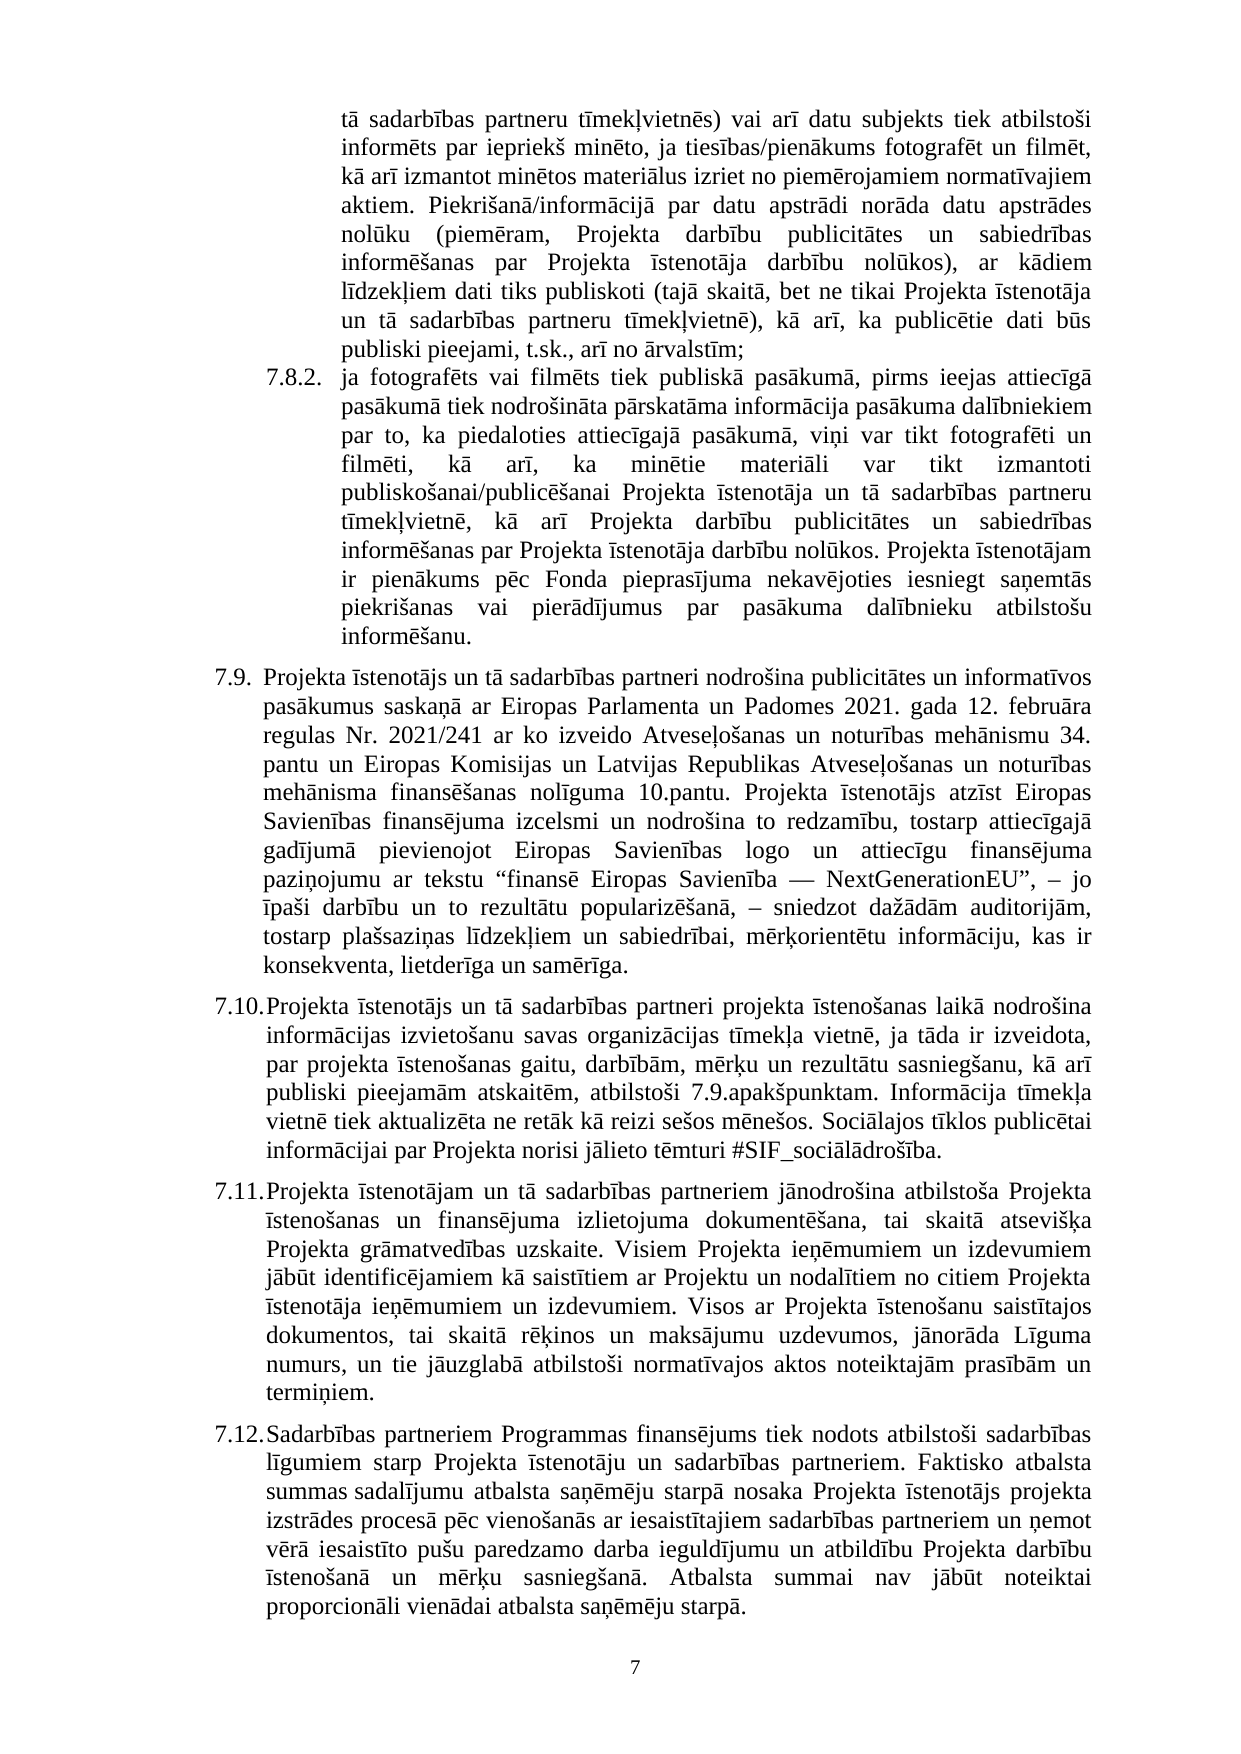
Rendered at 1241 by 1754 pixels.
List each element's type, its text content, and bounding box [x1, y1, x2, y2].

list Projekta īstenotājam un tā sadarbības partneriem jānodrošina atbilstoša Projekta īstenošanas un finansējuma izlietojuma dokumentēšana, tai skaitā atsevišķa Projekta grāmatvedības uzskaite. Visiem Projekta ieņēmumiem un izdevumiem jābūt identificējamiem kā saistītiem ar Projektu un nodalītiem no citiem Projekta īstenotāja ieņēmumiem un izdevumiem. Visos ar Projekta īstenošanu saistītajos dokumentos, tai skaitā rēķinos un maksājumu uzdevumos, jānorāda Līguma numurs, un tie jāuzglabā atbilstoši normatīvajos aktos noteiktajām prasībām un termiņiem. [214, 1176, 1092, 1406]
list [266, 104, 1092, 362]
list Sadarbības partneriem Programmas finansējums tiek nodots atbilstoši sadarbības līgumiem starp Projekta īstenotāju un sadarbības partneriem. Faktisko atbalsta summas sadalījumu atbalsta saņēmēju starpā nosaka Projekta īstenotājs projekta izstrādes procesā pēc vienošanās ar iesaistītajiem sadarbības partneriem un ņemot vērā iesaistīto pušu paredzamo darba ieguldījumu un atbildību Projekta darbību īstenošanā un mērķu sasniegšanā. Atbalsta summai nav jābūt noteiktai proporcionāli vienādai atbalsta saņēmēju starpā. [214, 1419, 1092, 1620]
list Projekta īstenotājs un tā sadarbības partneri nodrošina publicitātes un informatīvos pasākumus saskaņā ar Eiropas Parlamenta un Padomes 2021. gada 12. februāra regulas Nr. 2021/241 ar ko izveido Atveseļošanas un noturības mehānismu 34. pantu un Eiropas Komisijas un Latvijas Republikas Atveseļošanas un noturības mehānisma finansēšanas nolīguma 10.pantu. Projekta īstenotājs atzīst Eiropas Savienības finansējuma izcelsmi un nodrošina to redzamību, tostarp attiecīgajā gadījumā pievienojot Eiropas Savienības logo un attiecīgu finansējuma paziņojumu ar tekstu “finansē Eiropas Savienība — NextGenerationEU”, – jo īpaši darbību un to rezultātu popularizēšanā, – sniedzot dažādām auditorijām, tostarp plašsaziņas līdzekļiem un sabiedrībai, mērķorientētu informāciju, kas ir konsekventa, lietderīga un samērīga. [214, 662, 1092, 979]
list Projekta īstenotājs un tā sadarbības partneri projekta īstenošanas laikā nodrošina informācijas izvietošanu savas organizācijas tīmekļa vietnē, ja tāda ir izveidota, par projekta īstenošanas gaitu, darbībām, mērķu un rezultātu sasniegšanu, kā arī publiski pieejamām atskaitēm, atbilstoši 7.9.apakšpunktam. Informācija tīmekļa vietnē tiek aktualizēta ne retāk kā reizi sešos mēnešos. Sociālajos tīklos publicētai informācijai par Projekta norisi jālieto tēmturi #SIF_sociālādrošība. [214, 991, 1092, 1164]
list ja fotografēts vai filmēts tiek publiskā pasākumā, pirms ieejas attiecīgā pasākumā tiek nodrošināta pārskatāma informācija pasākuma dalībniekiem par to, ka piedaloties attiecīgajā pasākumā, viņi var tikt fotografēti un filmēti, kā arī, ka minētie materiāli var tikt izmantoti publiskošanai/publicēšanai Projekta īstenotāja un tā sadarbības partneru tīmekļvietnē, kā arī Projekta darbību publicitātes un sabiedrības informēšanas par Projekta īstenotāja darbību nolūkos. Projekta īstenotājam ir pienākums pēc Fonda pieprasījuma nekavējoties iesniegt saņemtās piekrišanas vai pierādījumus par pasākuma dalībnieku atbilstošu informēšanu. [266, 362, 1092, 650]
